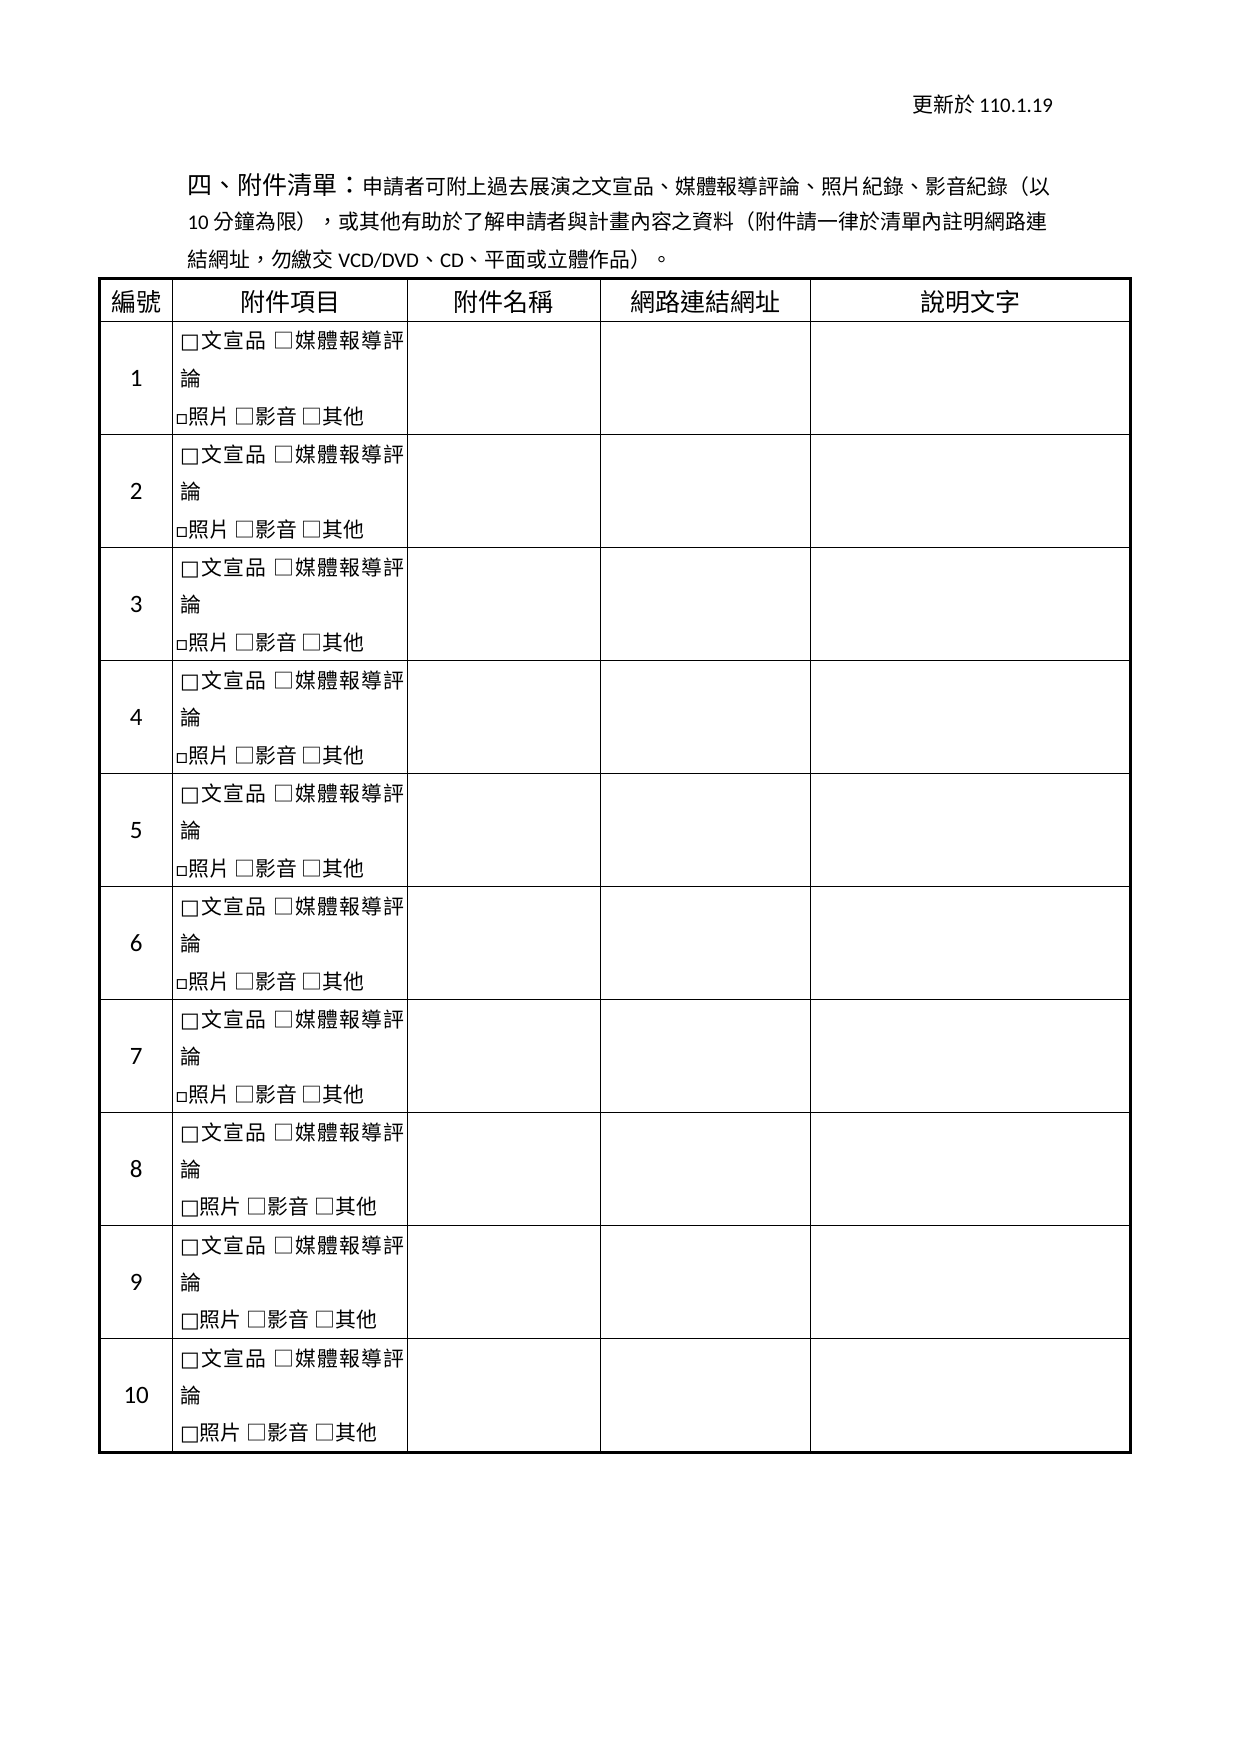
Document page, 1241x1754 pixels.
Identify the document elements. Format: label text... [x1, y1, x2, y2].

table_cell 6 [101, 887, 172, 999]
table_cell 10 [101, 1339, 172, 1451]
table_cell [811, 1226, 1129, 1338]
table_cell [601, 1113, 810, 1225]
table_cell □文宣品 □媒體報導評論 □照片 □影音 □其他 [173, 1113, 407, 1225]
table_cell [601, 322, 810, 434]
table_cell [811, 661, 1129, 773]
table_header 網路連結網址 [601, 280, 810, 321]
table_cell 4 [101, 661, 172, 773]
table_cell 9 [101, 1226, 172, 1338]
table_cell [601, 548, 810, 660]
table_cell □文宣品 □媒體報導評論 □照片 □影音 □其他 [173, 1000, 407, 1112]
text 四、附件清單：申請者可附上過去展演之文宣品、媒體報導評論、照片紀錄、影音紀錄（以 10 分鐘為限），或其他有助於了解申請者與計畫內容之資料（附件請一律於清單內註明網路連結網址，勿繳交 VCD/DVD、CD、平面或立體作品）。 [187, 164, 1053, 277]
table_cell 2 [101, 435, 172, 547]
table_cell □文宣品 □媒體報導評論 □照片 □影音 □其他 [173, 322, 407, 434]
table_cell 1 [101, 322, 172, 434]
table_cell 7 [101, 1000, 172, 1112]
table_cell [601, 1339, 810, 1451]
table_cell [408, 1000, 600, 1112]
table_cell [811, 1113, 1129, 1225]
table_cell 3 [101, 548, 172, 660]
table_header 編號 [101, 280, 172, 321]
table_header 說明文字 [811, 280, 1129, 321]
table_cell □文宣品 □媒體報導評論 □照片 □影音 □其他 [173, 548, 407, 660]
table_cell [601, 1000, 810, 1112]
table_cell [408, 322, 600, 434]
table_cell [408, 1113, 600, 1225]
table_cell [811, 1000, 1129, 1112]
table_cell [601, 887, 810, 999]
table_cell [408, 774, 600, 886]
table_cell [408, 1226, 600, 1338]
table_cell [408, 548, 600, 660]
table_header 附件項目 [173, 280, 407, 321]
table_cell □文宣品 □媒體報導評論 □照片 □影音 □其他 [173, 435, 407, 547]
table_cell [408, 435, 600, 547]
table_cell [601, 1226, 810, 1338]
table_cell [601, 435, 810, 547]
table_cell 5 [101, 774, 172, 886]
table_cell [408, 661, 600, 773]
table_cell [601, 661, 810, 773]
table_cell [811, 435, 1129, 547]
table_cell [811, 887, 1129, 999]
table_cell □文宣品 □媒體報導評論 □照片 □影音 □其他 [173, 887, 407, 999]
table_cell □文宣品 □媒體報導評論 □照片 □影音 □其他 [173, 661, 407, 773]
table_cell [601, 774, 810, 886]
table_cell [811, 774, 1129, 886]
table_cell □文宣品 □媒體報導評論 □照片 □影音 □其他 [173, 1339, 407, 1451]
table_cell □文宣品 □媒體報導評論 □照片 □影音 □其他 [173, 774, 407, 886]
table_cell [811, 1339, 1129, 1451]
table_header 附件名稱 [408, 280, 600, 321]
table_cell [408, 1339, 600, 1451]
table_cell □文宣品 □媒體報導評論 □照片 □影音 □其他 [173, 1226, 407, 1338]
table_cell 8 [101, 1113, 172, 1225]
table_cell [811, 548, 1129, 660]
table_cell [811, 322, 1129, 434]
table_cell [408, 887, 600, 999]
